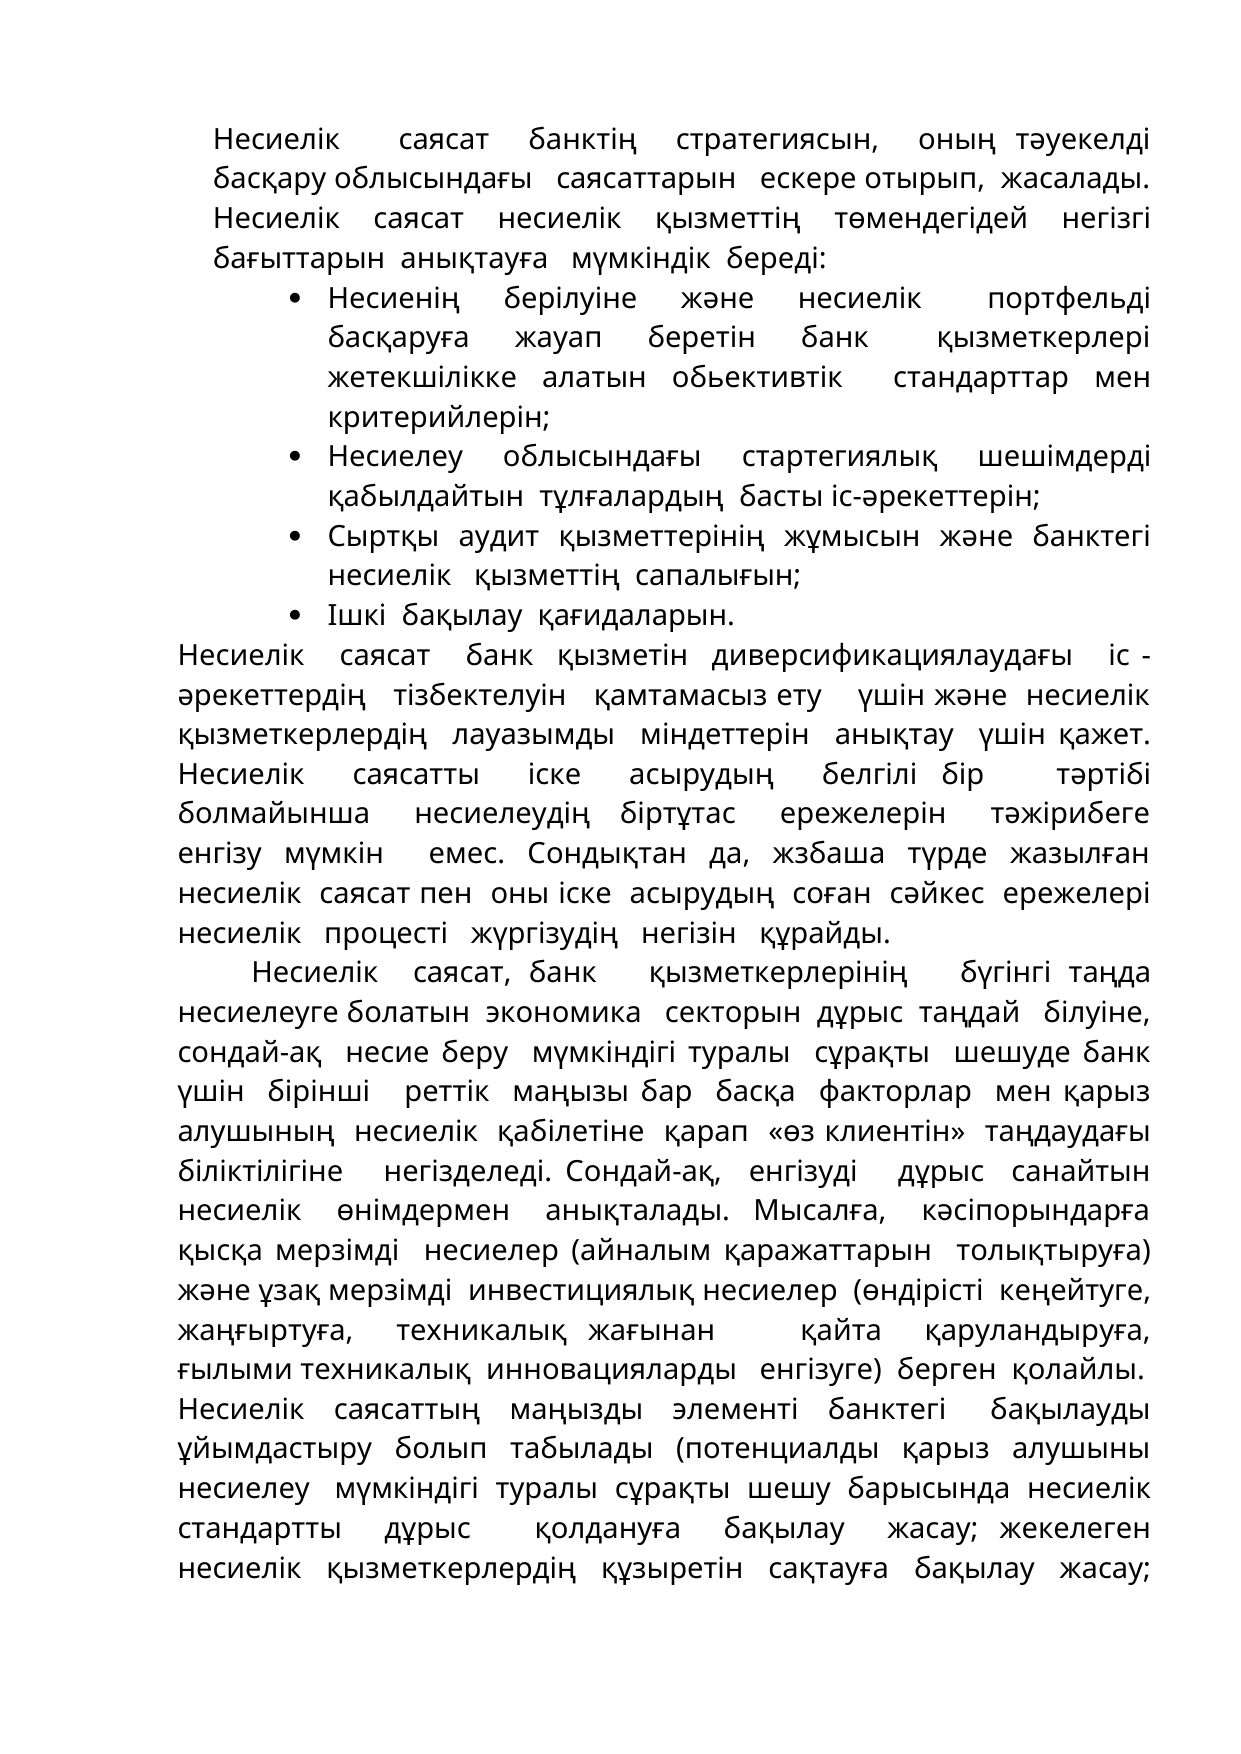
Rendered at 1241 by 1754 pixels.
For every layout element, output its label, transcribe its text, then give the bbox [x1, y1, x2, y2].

list Сыртқы аудит қызметтерінің жұмысын және банктегі несиелік қызметтің сапалығын; [290, 515, 1152, 594]
text Несиелік саясат, банк қызметкерлерінің бүгінгі таңда несиелеуге болатын экономика секторын дұрыс таңдай білуіне, сондай-ақ несие беру мүмкіндігі туралы сұрақты шешуде банк үшін бірінші реттік маңызы бар басқа факторлар мен қарыз алушының несиелік қабілетіне қарап «өз клиентін» таңдаудағы біліктілігіне негізделеді. Сондай-ақ, енгізуді дұрыс санайтын несиелік өнімдермен анықталады. Мысалға, кәсіпорындарға қысқа мерзімді несиелер (айналым қаражаттарын толықтыруға) және ұзақ мерзімді инвестициялық несиелер (өндірісті кеңейтуге, жаңғыртуға, техникалық жағынан қайта қаруландыруға, ғылыми техникалық инновацияларды енгізуге) берген қолайлы. [177, 952, 1152, 1388]
list Ішкі бақылау қағидаларын. [290, 594, 1152, 634]
list Несиенің берілуіне және несиелік портфельді басқаруға жауап беретін банк қызметкерлері жетекшілікке алатын обьективтік стандарттар мен критерийлерін; [290, 277, 1152, 436]
text Несиелік саясат банк қызметін диверсификациялаудағы іс - әрекеттердің тізбектелуін қамтамасыз ету үшін және несиелік қызметкерлердің лауазымды міндеттерін анықтау үшін қажет. Несиелік саясатты іске асырудың белгілі бір тәртібі болмайынша несиелеудің біртұтас ережелерін тәжірибеге енгізу мүмкін емес. Сондықтан да, жзбаша түрде жазылған несиелік саясат пен оны іске асырудың соған сәйкес ережелері несиелік процесті жүргізудің негізін құрайды. [177, 634, 1152, 952]
list Несиелеу облысындағы стартегиялық шешімдерді қабылдайтын тұлғалардың басты іс-әрекеттерін; [290, 436, 1152, 515]
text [177, 1388, 1152, 1587]
text Несиелік саясат банктің стратегиясын, оның тәуекелді басқару облысындағы саясаттарын ескере отырып, жасалады. Несиелік саясат несиелік қызметтің төмендегідей негізгі бағыттарын анықтауға мүмкіндік береді: [213, 118, 1152, 277]
